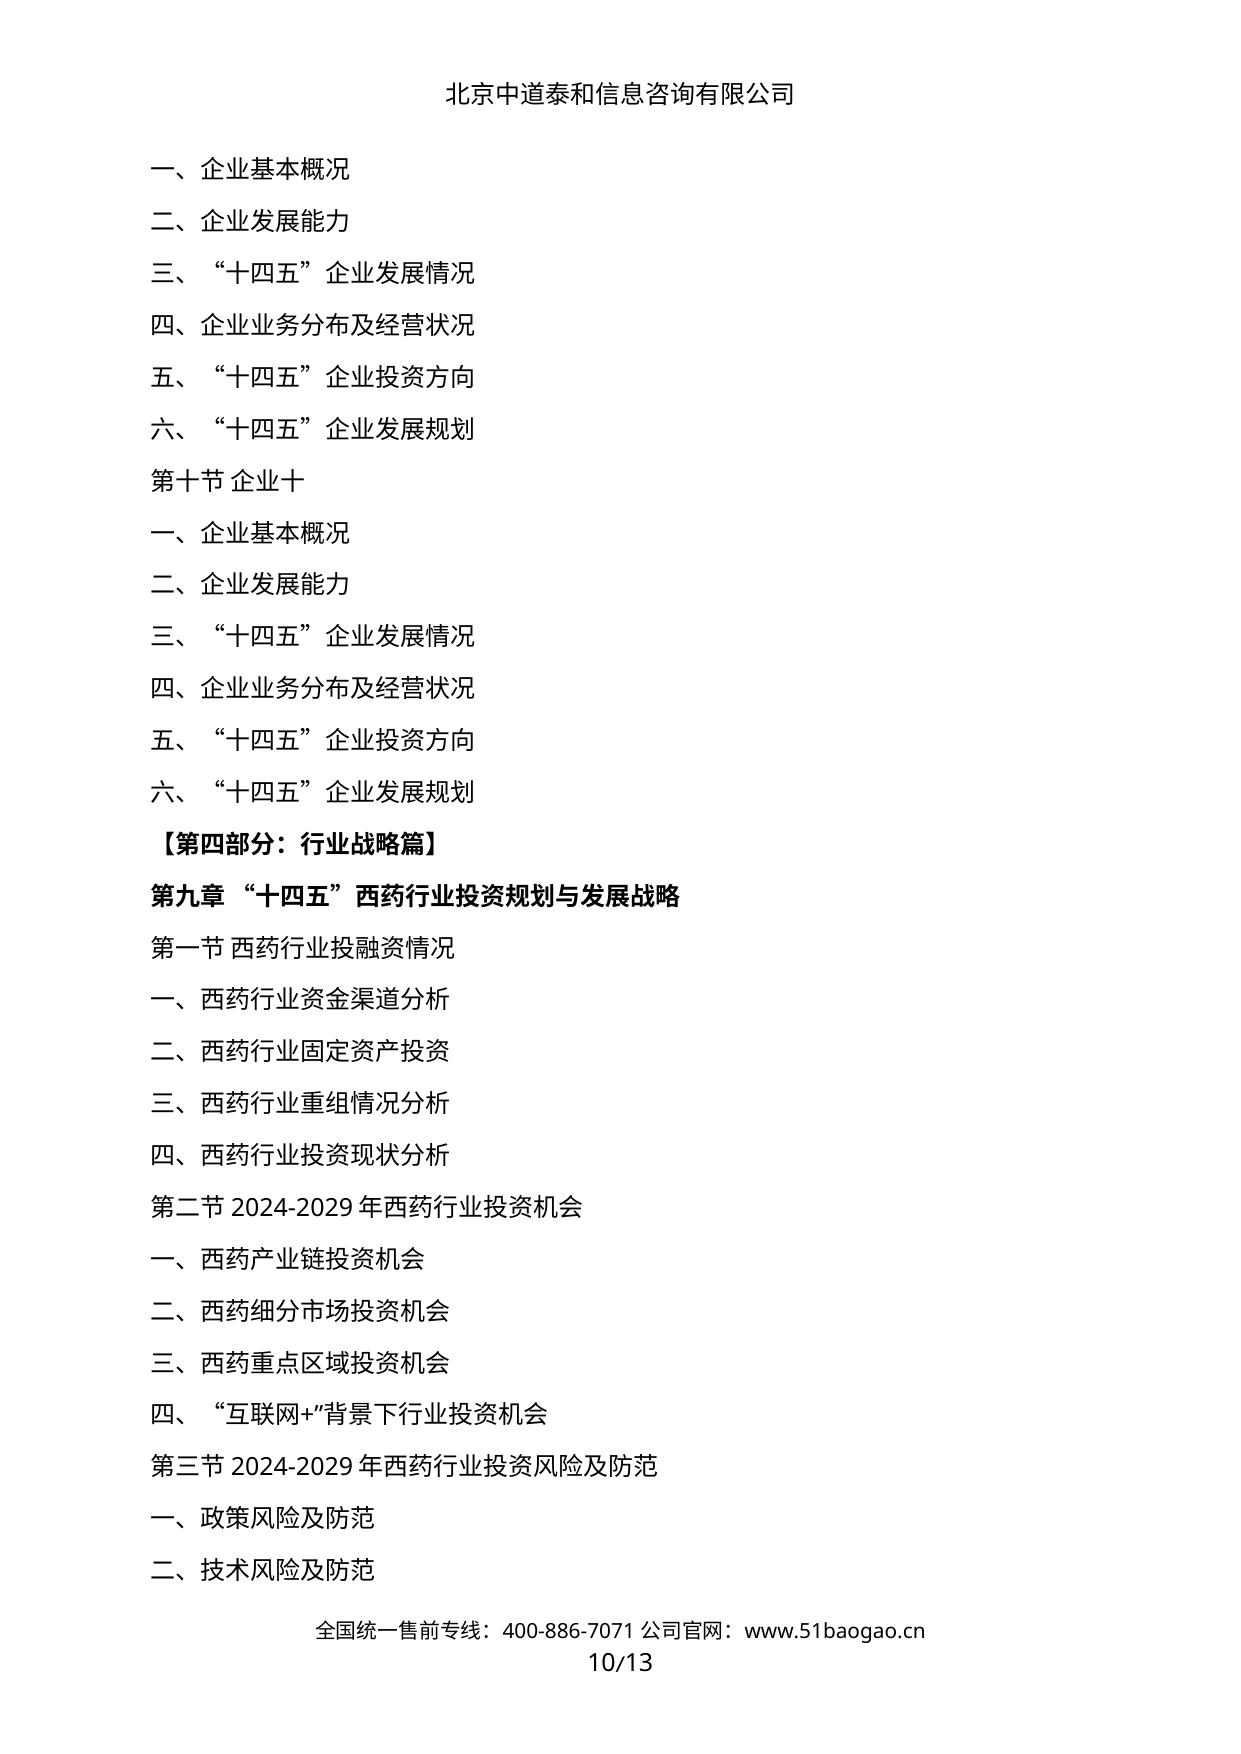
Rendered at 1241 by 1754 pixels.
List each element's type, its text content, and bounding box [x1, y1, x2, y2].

text 【第四部分：行业战略篇】 [150, 824, 1090, 861]
text 二、企业发展能力 [150, 202, 1090, 238]
text 一、企业基本概况 [150, 150, 1090, 186]
text 三、“十四五”企业发展情况 [150, 254, 1090, 290]
text 四、企业业务分布及经营状况 [150, 306, 1090, 342]
text 第三节 2024-2029年西药行业投资风险及防范 [150, 1447, 1090, 1483]
text 一、企业基本概况 [150, 513, 1090, 549]
text 第九章 “十四五”西药行业投资规划与发展战略 [150, 876, 1090, 912]
text 二、西药细分市场投资机会 [150, 1291, 1090, 1327]
text 五、“十四五”企业投资方向 [150, 721, 1090, 757]
text 二、技术风险及防范 [150, 1551, 1090, 1587]
text 三、西药行业重组情况分析 [150, 1084, 1090, 1120]
text 第一节 西药行业投融资情况 [150, 928, 1090, 964]
text 一、西药行业资金渠道分析 [150, 980, 1090, 1016]
text 六、“十四五”企业发展规划 [150, 772, 1090, 809]
text 一、西药产业链投资机会 [150, 1239, 1090, 1276]
text 三、西药重点区域投资机会 [150, 1343, 1090, 1379]
text 一、政策风险及防范 [150, 1499, 1090, 1535]
text 三、“十四五”企业发展情况 [150, 617, 1090, 653]
text 五、“十四五”企业投资方向 [150, 357, 1090, 394]
text 四、“互联网+”背景下行业投资机会 [150, 1395, 1090, 1431]
text 四、企业业务分布及经营状况 [150, 669, 1090, 705]
text 四、西药行业投资现状分析 [150, 1136, 1090, 1172]
text 六、“十四五”企业发展规划 [150, 409, 1090, 446]
text 二、企业发展能力 [150, 565, 1090, 601]
text 第十节 企业十 [150, 461, 1090, 497]
text 二、西药行业固定资产投资 [150, 1032, 1090, 1068]
text 第二节 2024-2029年西药行业投资机会 [150, 1187, 1090, 1224]
